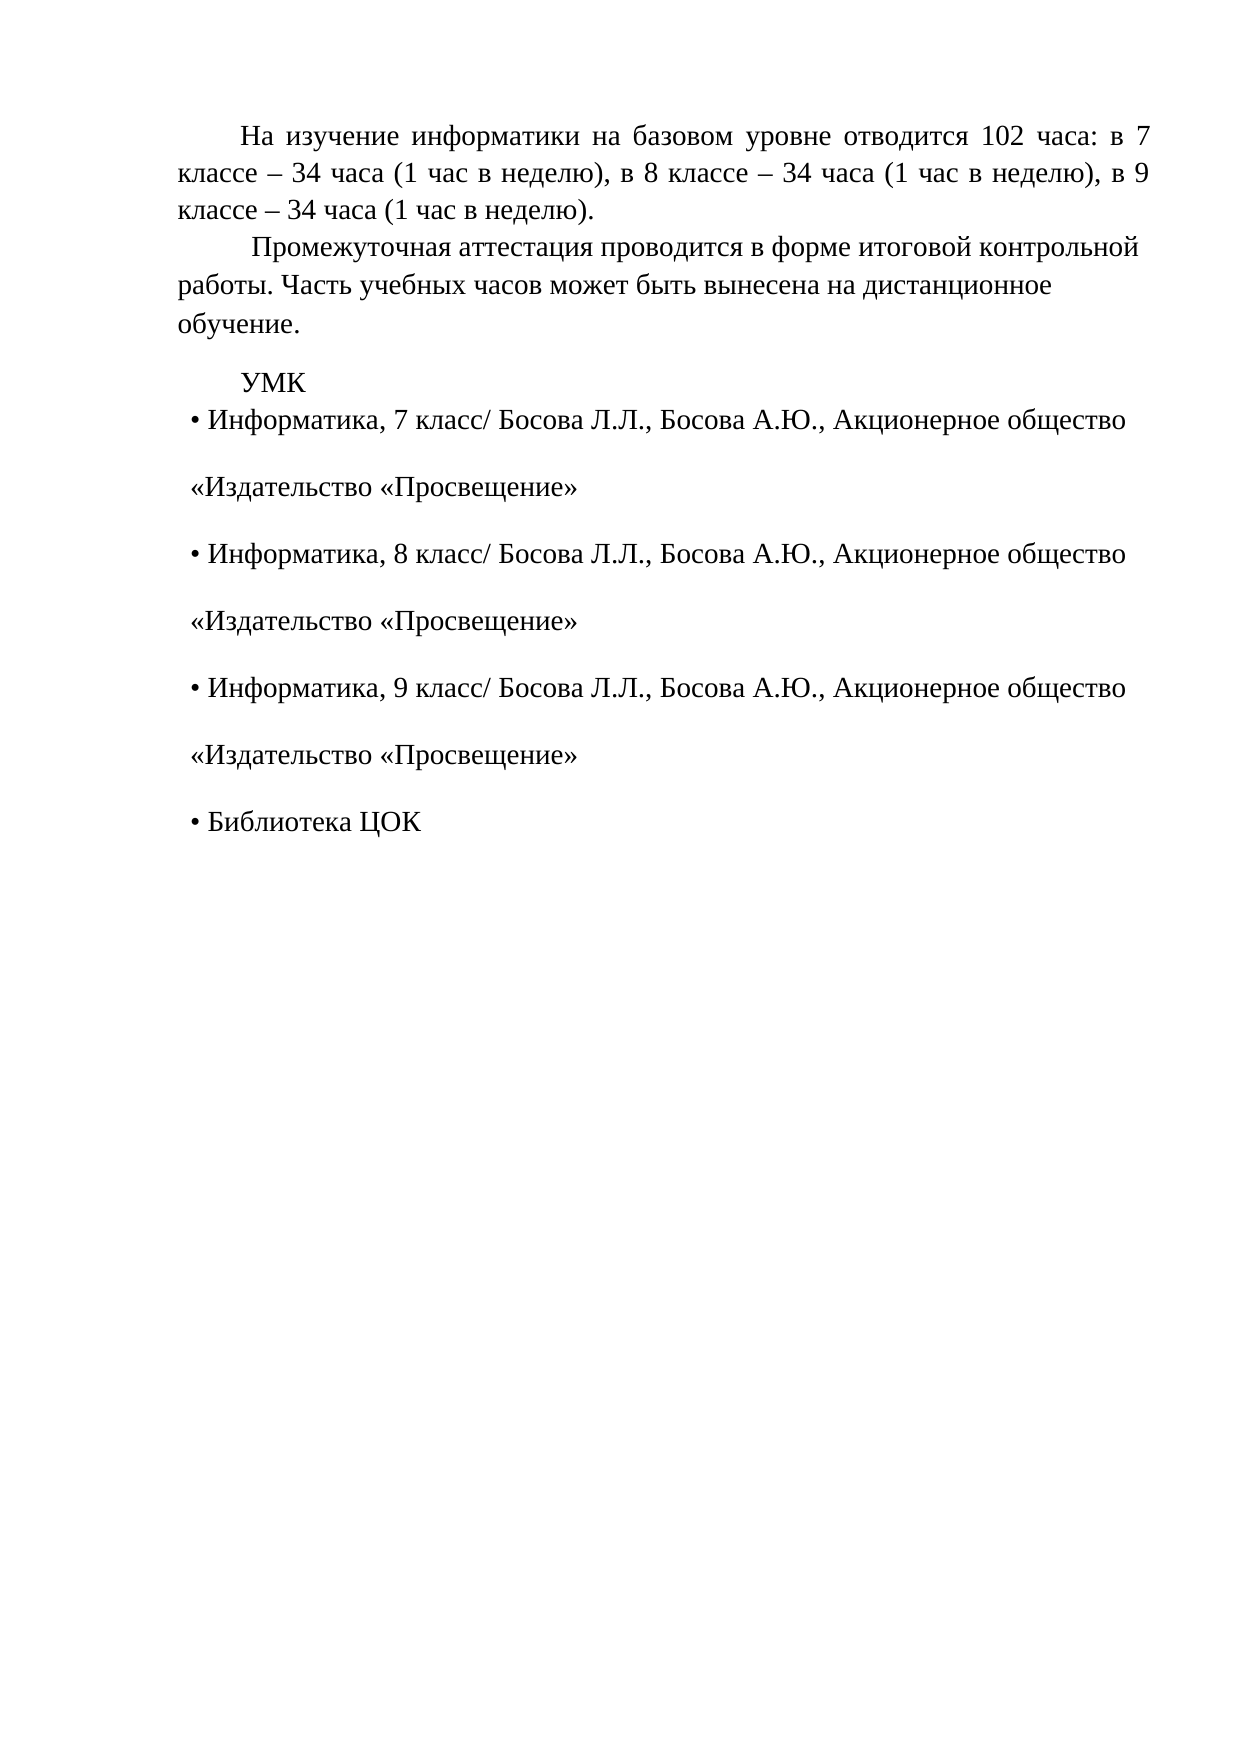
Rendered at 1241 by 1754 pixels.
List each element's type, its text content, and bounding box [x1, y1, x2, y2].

text ‌На изучение информатики на базовом уровне отводится 102 часа: в 7 классе – 34 часа (1 час в неделю), в 8 классе – 34 часа (1 час в неделю), в 9 классе – 34 часа (1 час в неделю). [177, 118, 1152, 225]
text ​• Информатика, 7 класс/ Босова Л.Л., Босова А.Ю., Акционерное общество «Издательство «Просвещение» • Информатика, 8 класс/ Босова Л.Л., Босова А.Ю., Акционерное общество «Издательство «Просвещение» • Информатика, 9 класс/ Босова Л.Л., Босова А.Ю., Акционерное общество «Издательство «Просвещение»‌​ [190, 402, 1152, 771]
text Промежуточная аттестация проводится в форме итоговой контрольной работы. Часть учебных часов может быть вынесена на дистанционное обучение. [177, 229, 1149, 339]
text • Библиотека ЦОК [190, 804, 1152, 838]
text УМК [177, 365, 1152, 399]
